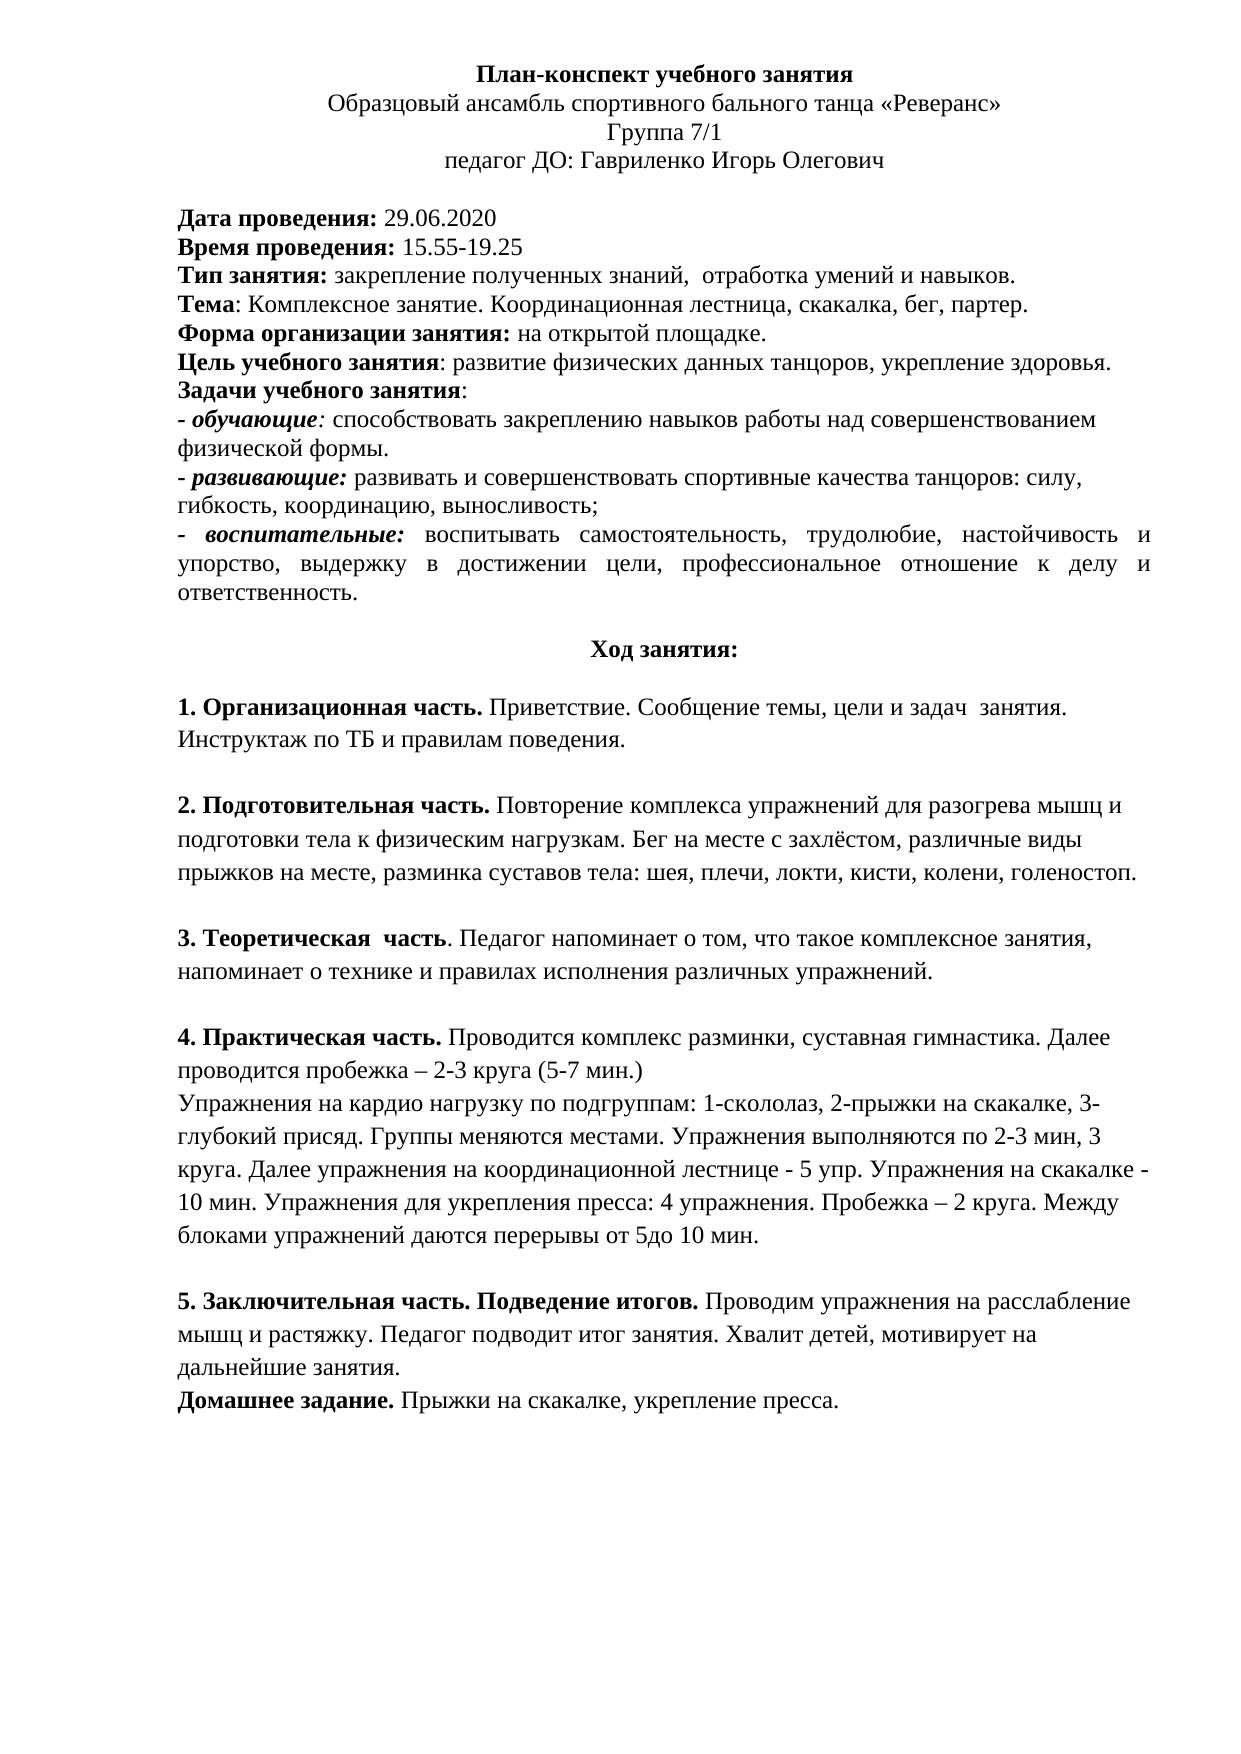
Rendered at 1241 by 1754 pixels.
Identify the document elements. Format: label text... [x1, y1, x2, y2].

text Домашнее задание. Прыжки на скакалке, укрепление пресса. [177, 1385, 1152, 1414]
text 4. Практическая часть. Проводится комплекс разминки, суставная гимнастика. Далее проводится пробежка – 2-3 круга (5-7 мин.) [177, 1022, 1152, 1083]
text План-конспект учебного занятия [177, 59, 1152, 88]
text 3. Теоретическая часть. Педагог напоминает о том, что такое комплексное занятия, напоминает о технике и правилах исполнения различных упражнений. [177, 923, 1152, 984]
text - развивающие: развивать и совершенствовать спортивные качества танцоров: силу, гибкость, координацию, выносливость; [177, 462, 1152, 519]
text Образцовый ансамбль спортивного бального танца «Реверанс» [177, 88, 1152, 117]
text Форма организации занятия: на открытой площадке. [177, 318, 1152, 347]
text Тип занятия: закрепление полученных знаний, отработка умений и навыков. [177, 260, 1152, 289]
text 2. Подготовительная часть. Повторение комплекса упражнений для разогрева мышц и подготовки тела к физическим нагрузкам. Бег на месте с захлёстом, различные виды прыжков на месте, разминка суставов тела: шея, плечи, локти, кисти, колени, голеностоп. [177, 791, 1152, 885]
text Дата проведения: 29.06.2020 [177, 203, 1152, 232]
text педагог ДО: Гавриленко Игорь Олегович [177, 145, 1152, 174]
text Группа 7/1 [177, 117, 1152, 145]
text 5. Заключительная часть. Подведение итогов. Проводим упражнения на расслабление мышц и растяжку. Педагог подводит итог занятия. Хвалит детей, мотивирует на дальнейшие занятия. [177, 1286, 1152, 1381]
text - воспитательные: воспитывать самостоятельность, трудолюбие, настойчивость и упорство, выдержку в достижении цели, профессиональное отношение к делу и ответственность. [177, 519, 1152, 605]
text Задачи учебного занятия: [177, 375, 1152, 404]
text Ход занятия: [177, 634, 1152, 663]
text Тема: Комплексное занятие. Координационная лестница, скакалка, бег, партер. [177, 289, 1152, 318]
text Цель учебного занятия: развитие физических данных танцоров, укрепление здоровья. [177, 347, 1152, 375]
text Упражнения на кардио нагрузку по подгруппам: 1-скололаз, 2-прыжки на скакалке, 3- глубокий присяд. Группы меняются местами. Упражнения выполняются по 2-3 мин, 3 круга. Далее упражнения на координационной лестнице - 5 упр. Упражнения на скакалке - 10 мин. Упражнения для укрепления пресса: 4 упражнения. Пробежка – 2 круга. Между блоками упражнений даются перерывы от 5до 10 мин. [177, 1088, 1152, 1249]
text - обучающие: способствовать закреплению навыков работы над совершенствованием физической формы. [177, 404, 1152, 462]
text 1. Организационная часть. Приветствие. Сообщение темы, цели и задач занятия. Инструктаж по ТБ и правилам поведения. [177, 692, 1152, 753]
text Время проведения: 15.55-19.25 [177, 232, 1152, 260]
